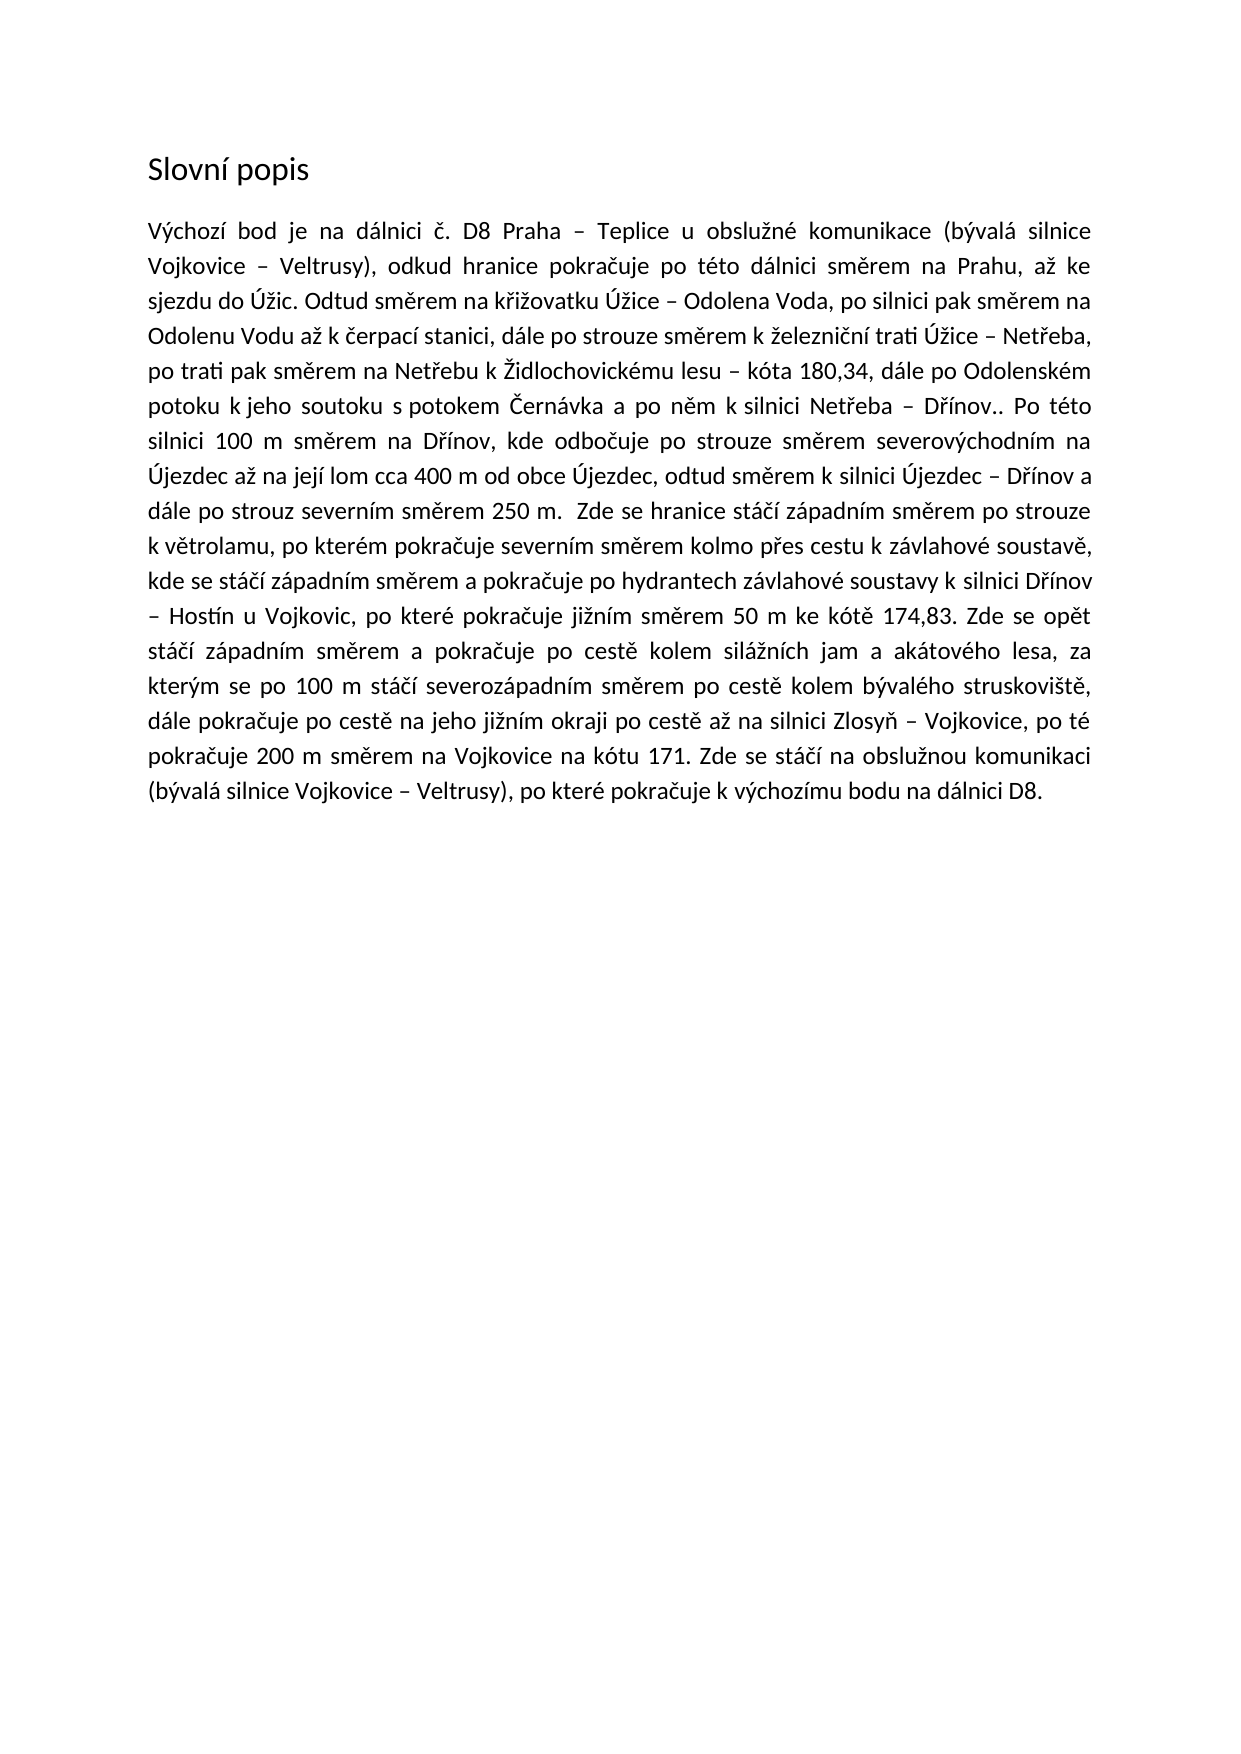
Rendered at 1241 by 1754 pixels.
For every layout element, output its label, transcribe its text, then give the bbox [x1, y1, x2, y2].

text Výchozí bod je na dálnici č. D8 Praha – Teplice u obslužné komunikace (bývalá silnice Vojkovice – Veltrusy), odkud hranice pokračuje po této dálnici směrem na Prahu, až ke sjezdu do Úžic. Odtud směrem na křižovatku Úžice – Odolena Voda, po silnici pak směrem na Odolenu Vodu až k čerpací stanici, dále po strouze směrem k železniční trati Úžice – Netřeba, po trati pak směrem na Netřebu k Židlochovickému lesu – kóta 180,34, dále po Odolenském potoku k jeho soutoku s potokem Černávka a po něm k silnici Netřeba – Dřínov.. Po této silnici 100 m směrem na Dřínov, kde odbočuje po strouze směrem severovýchodním na Újezdec až na její lom cca 400 m od obce Újezdec, odtud směrem k silnici Újezdec – Dřínov a dále po strouz severním směrem 250 m. Zde se hranice stáčí západním směrem po strouze k větrolamu, po kterém pokračuje severním směrem kolmo přes cestu k závlahové soustavě, kde se stáčí západním směrem a pokračuje po hydrantech závlahové soustavy k silnici Dřínov – Hostín u Vojkovic, po které pokračuje jižním směrem 50 m ke kótě 174,83. Zde se opět stáčí západním směrem a pokračuje po cestě kolem silážních jam a akátového lesa, za kterým se po 100 m stáčí severozápadním směrem po cestě kolem bývalého struskoviště, dále pokračuje po cestě na jeho jižním okraji po cestě až na silnici Zlosyň – Vojkovice, po té pokračuje 200 m směrem na Vojkovice na kótu 171. Zde se stáčí na obslužnou komunikaci (bývalá silnice Vojkovice – Veltrusy), po které pokračuje k výchozímu bodu na dálnici D8. [148, 215, 1093, 806]
text Slovní popis [148, 148, 1093, 188]
